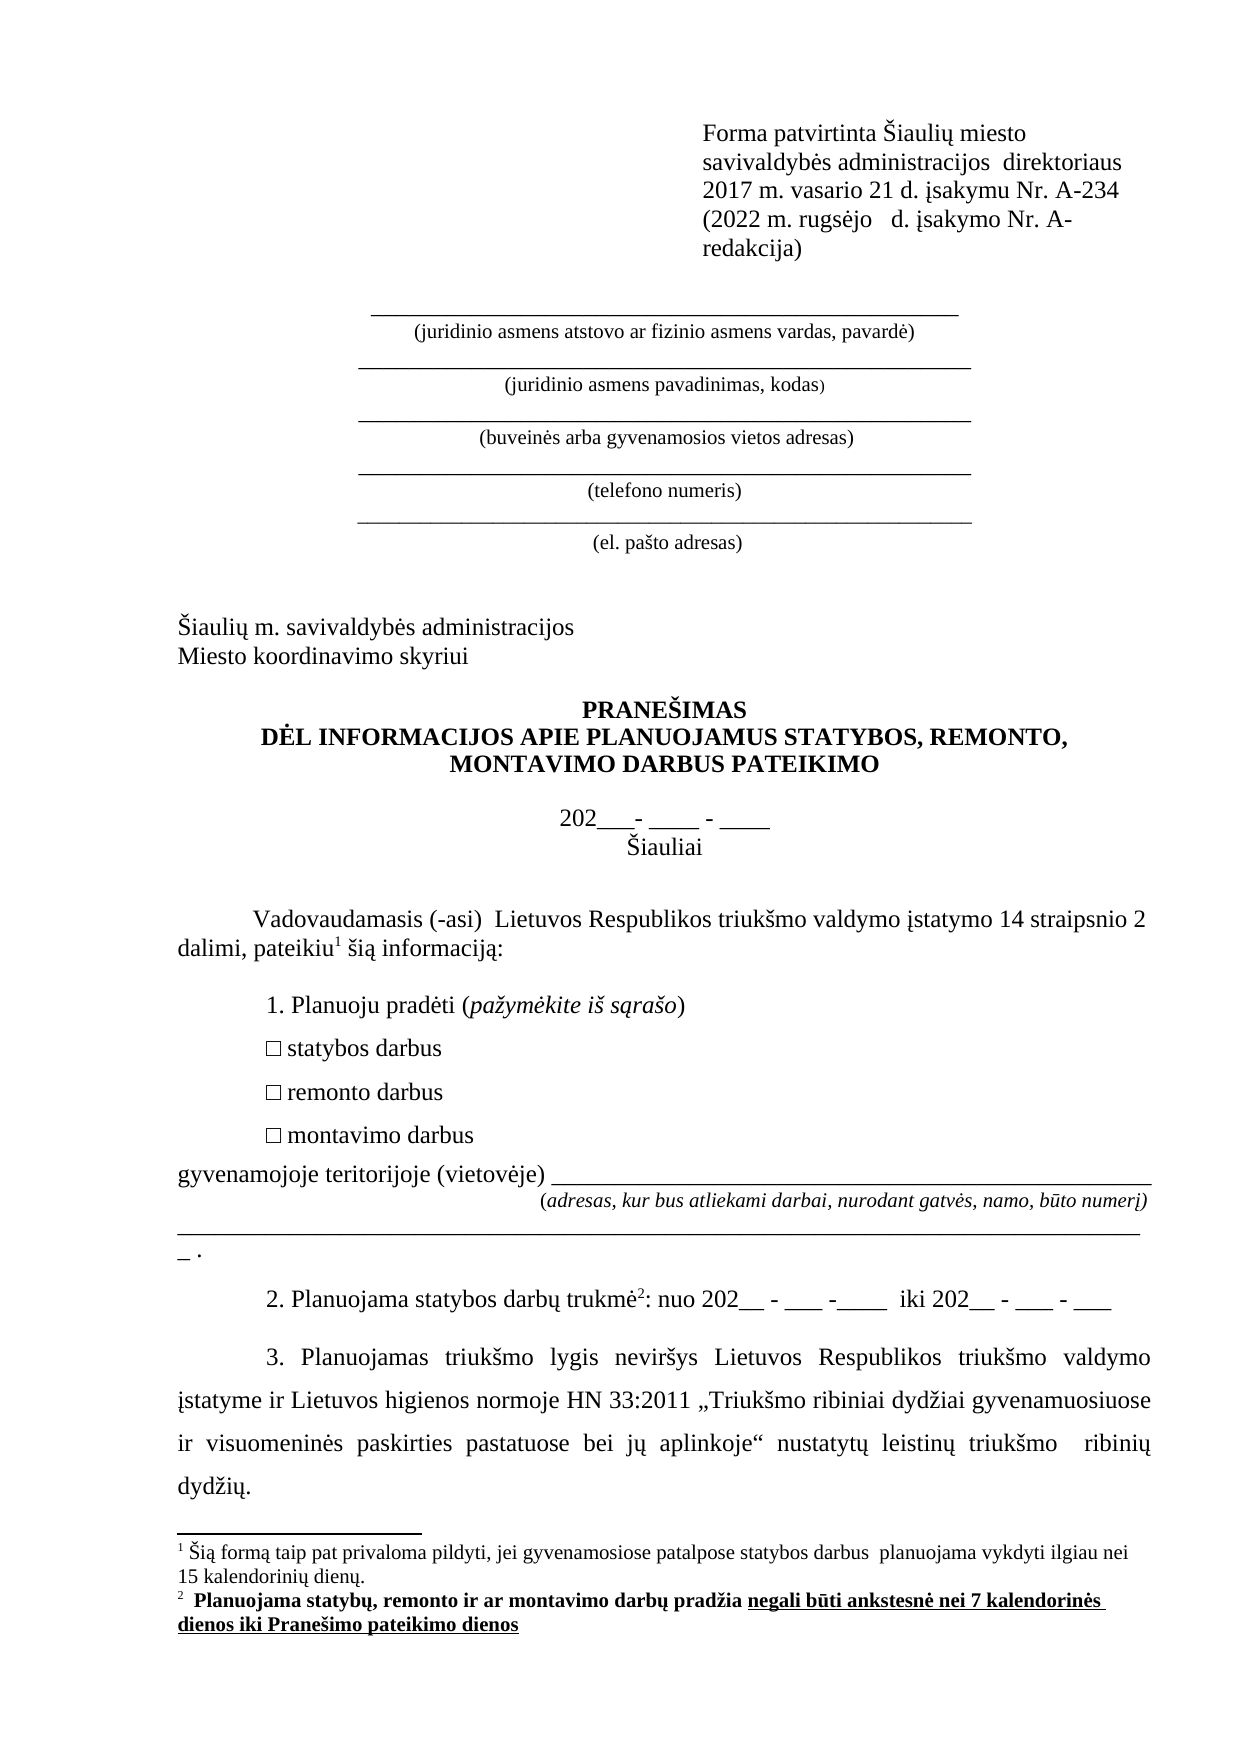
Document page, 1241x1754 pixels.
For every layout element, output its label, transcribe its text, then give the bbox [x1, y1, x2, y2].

text _________________________________________________ [177, 449, 1152, 478]
text _________________________________________________ [177, 396, 1152, 425]
text _________________________________________________ [177, 343, 1152, 372]
text DĖL INFORMACIJOS APIE PLANUOJAMUS STATYBOS, REMONTO, MONTAVIMO DARBUS PATEIKIMO [177, 724, 1152, 778]
text 2. Planuojama statybos darbų trukmė: nuo 202__ - ___ -____ iki 202__ - ___ - ___ [177, 1288, 1152, 1313]
text Miesto koordinavimo skyriui [177, 641, 1152, 670]
text (juridinio asmens pavadinimas, kodas) [177, 372, 1152, 396]
text 202___- ____ - ____ [177, 805, 1152, 832]
text Pranešimas [177, 697, 1152, 724]
text gyvenamojoje teritorijoje (vietovėje) ________________________________________________ [177, 1163, 1152, 1188]
text 3. Planuojamas triukšmo lygis neviršys Lietuvos Respublikos triukšmo valdymo įstatyme ir Lietuvos higienos normoje HN 33:2011 „Triukšmo ribiniai dydžiai gyvenamuosiuose ir visuomeninės paskirties pastatuose bei jų aplinkoje“ nustatytų leistinų triukšmo ribinių dydžių. [177, 1342, 1152, 1500]
text (el. pašto adresas) [177, 526, 1152, 555]
text □ remonto darbus [177, 1077, 1152, 1105]
text (adresas, kur bus atliekami darbai, nurodant gatvės, namo, būto numerį) [177, 1188, 1152, 1213]
text □ montavimo darbus [177, 1120, 1152, 1148]
text (juridinio asmens atstovo ar fizinio asmens vardas, pavardė) [177, 319, 1152, 343]
text □ statybos darbus [177, 1033, 1152, 1062]
text Vadovaudamasis (-asi) Lietuvos Respublikos triukšmo valdymo įstatymo 14 straipsnio 2 dalimi, pateikiu šią informaciją: [177, 904, 1152, 962]
text Šiaulių m. savivaldybės administracijos [177, 612, 1152, 641]
text (buveinės arba gyvenamosios vietos adresas) [177, 425, 1152, 449]
text _______________________________________________ [177, 291, 1152, 319]
text 1. Planuoju pradėti (pažymėkite iš sąrašo) [177, 990, 1152, 1019]
text Šiauliai [177, 832, 1152, 861]
text ___________________________________________________________ [177, 502, 1152, 526]
text Forma patvirtinta Šiaulių miesto savivaldybės administracijos direktoriaus 2017 m. vasario 21 d. įsakymu Nr. A-234 (2022 m. rugsėjo d. įsakymo Nr. A- redakcija) [702, 118, 1152, 262]
text (telefono numeris) [177, 478, 1152, 502]
text ______________________________________________________________________________ . [177, 1213, 1152, 1263]
